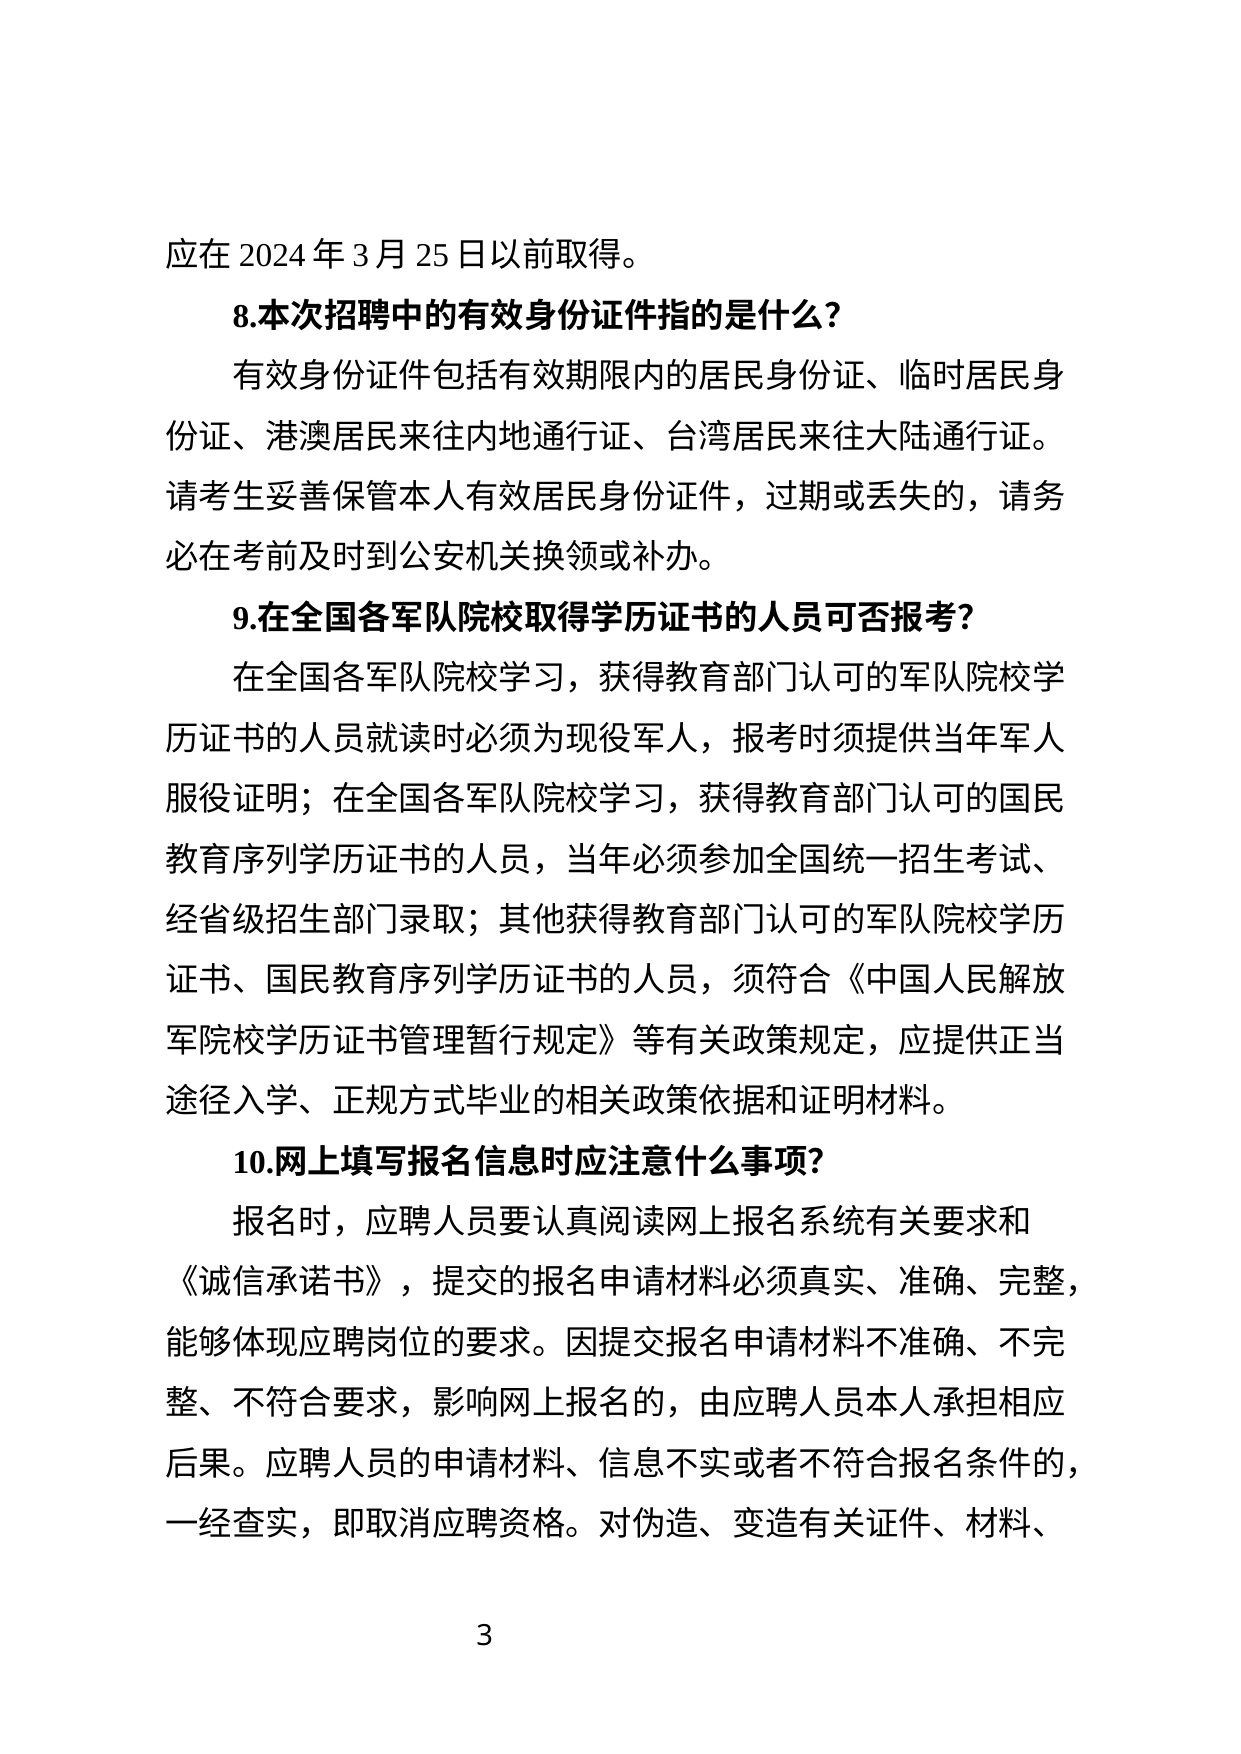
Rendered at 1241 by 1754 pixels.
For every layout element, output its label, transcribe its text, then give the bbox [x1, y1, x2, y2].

text 有效身份证件包括有效期限内的居民身份证、临时居民身份证、港澳居民来往内地通行证、台湾居民来往大陆通行证。请考生妥善保管本人有效居民身份证件，过期或丢失的，请务必在考前及时到公安机关换领或补办。 [165, 339, 1087, 581]
text 在全国各军队院校学习，获得教育部门认可的军队院校学历证书的人员就读时必须为现役军人，报考时须提供当年军人服役证明；在全国各军队院校学习，获得教育部门认可的国民教育序列学历证书的人员，当年必须参加全国统一招生考试、经省级招生部门录取；其他获得教育部门认可的军队院校学历证书、国民教育序列学历证书的人员，须符合《中国人民解放军院校学历证书管理暂行规定》等有关政策规定，应提供正当途径入学、正规方式毕业的相关政策依据和证明材料。 [165, 641, 1087, 1125]
text 10.网上填写报名信息时应注意什么事项？ [165, 1125, 1087, 1185]
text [165, 1185, 1087, 1548]
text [165, 218, 1087, 279]
text 8.本次招聘中的有效身份证件指的是什么？ [165, 279, 1087, 339]
text 9.在全国各军队院校取得学历证书的人员可否报考？ [165, 581, 1087, 641]
